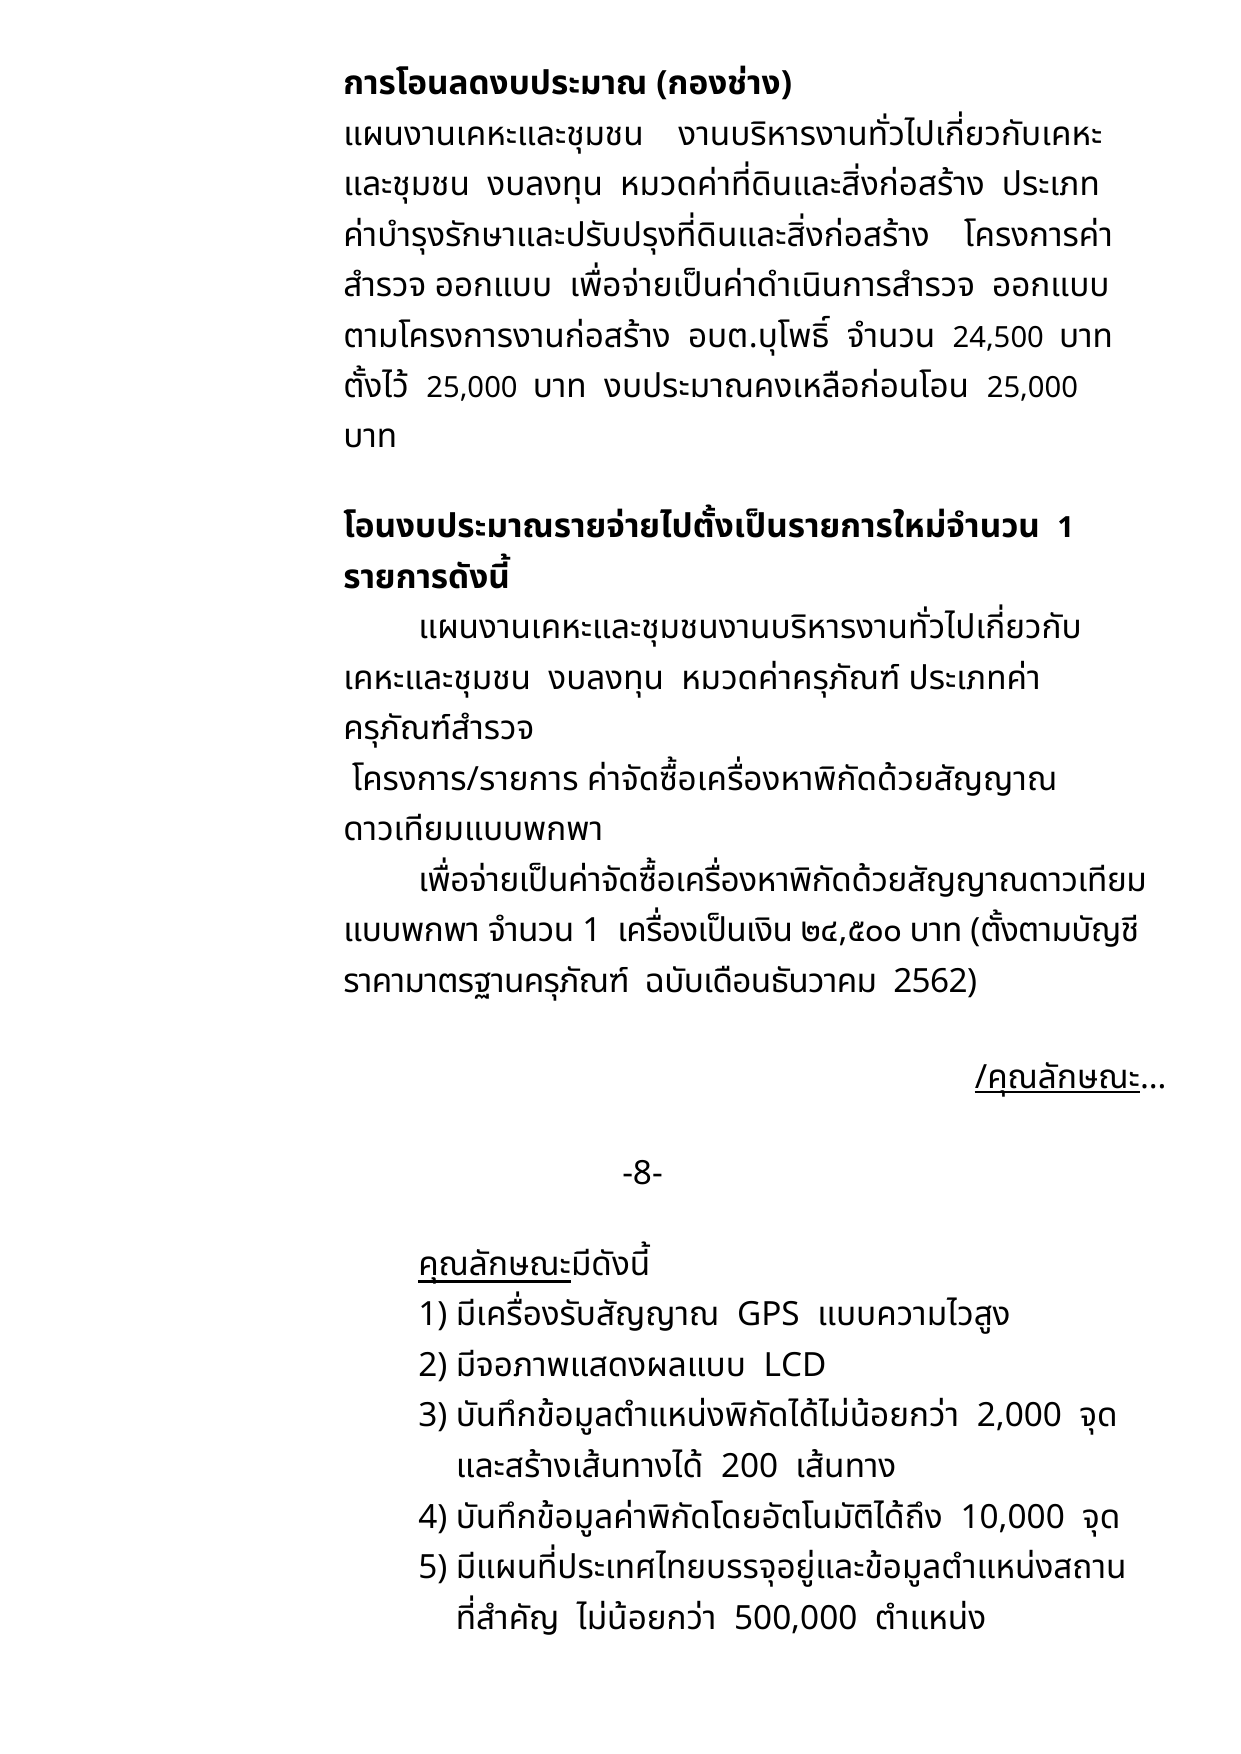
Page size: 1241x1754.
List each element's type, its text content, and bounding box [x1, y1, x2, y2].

text เพื่อจ่ายเป็นค่าจัดซื้อเครื่องหาพิกัดด้วยสัญญาณดาวเทียมแบบพกพา จำนวน 1 เครื่องเป็นเงิน ๒๔,๕๐๐ บาท (ตั้งตามบัญชีราคามาตรฐานครุภัณฑ์ ฉบับเดือนธันวาคม 2562) [343, 856, 1167, 1007]
text /คุณลักษณะ… [343, 1053, 1167, 1103]
text คุณลักษณะมีดังนี้ [343, 1239, 1167, 1290]
list บันทึกข้อมูลค่าพิกัดโดยอัตโนมัติได้ถึง 10,000 จุด [418, 1492, 1137, 1543]
list มีจอภาพแสดงผลแบบ LCD [418, 1341, 1137, 1391]
text การโอนลดงบประมาณ (กองช่าง) [343, 59, 1137, 110]
text -8- [118, 1149, 1167, 1194]
list มีแผนที่ประเทศไทยบรรจุอยู่และข้อมูลตำแหน่งสถานที่สำคัญ ไม่น้อยกว่า 500,000 ตำแหน่ง [418, 1543, 1137, 1644]
text แผนงานเคหะและชุมชนงานบริหารงานทั่วไปเกี่ยวกับเคหะและชุมชน งบลงทุน หมวดค่าครุภัณฑ์ ประเภทค่าครุภัณฑ์สำรวจ [343, 603, 1137, 754]
list มีเครื่องรับสัญญาณ GPS แบบความไวสูง [418, 1290, 1137, 1341]
text โอนงบประมาณรายจ่ายไปตั้งเป็นรายการใหม่จำนวน 1 รายการดังนี้ [118, 502, 1137, 603]
text โครงการ/รายการ ค่าจัดซื้อเครื่องหาพิกัดด้วยสัญญาณดาวเทียมแบบพกพา [343, 754, 1137, 856]
text แผนงานเคหะและชุมชน งานบริหารงานทั่วไปเกี่ยวกับเคหะและชุมชน งบลงทุน หมวดค่าที่ดินและสิ่งก่อสร้าง ประเภท ค่าบำรุงรักษาและปรับปรุงที่ดินและสิ่งก่อสร้าง โครงการค่าสำรวจ ออกแบบ เพื่อจ่ายเป็นค่าดำเนินการสำรวจ ออกแบบ ตามโครงการงานก่อสร้าง อบต.บุโพธิ์ จำนวน 24,500 บาท ตั้งไว้ 25,000 บาท งบประมาณคงเหลือก่อนโอน 25,000 บาท [343, 110, 1137, 463]
list บันทึกข้อมูลตำแหน่งพิกัดได้ไม่น้อยกว่า 2,000 จุด และสร้างเส้นทางได้ 200 เส้นทาง [418, 1391, 1137, 1492]
